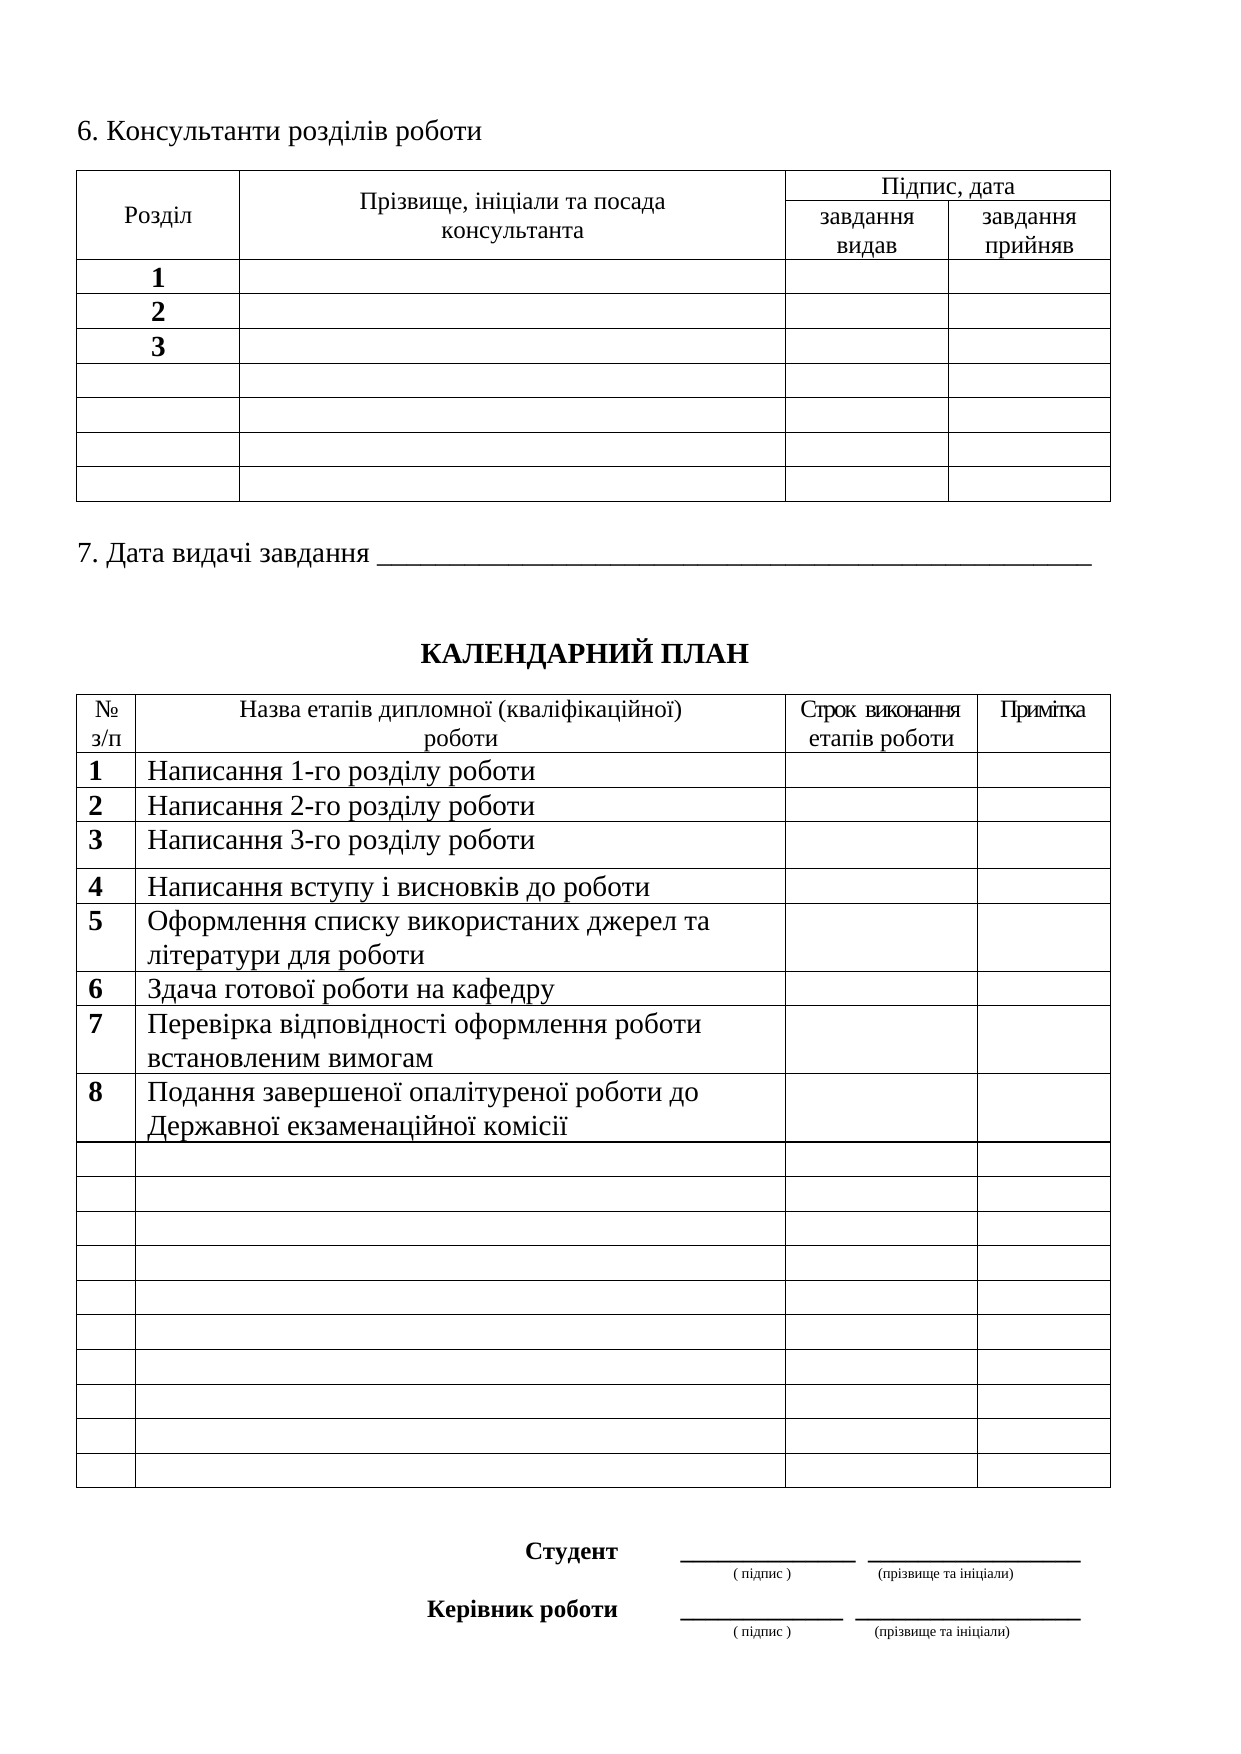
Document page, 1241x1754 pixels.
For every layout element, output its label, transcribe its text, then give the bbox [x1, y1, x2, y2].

table_cell [786, 433, 948, 466]
table_cell [136, 1419, 785, 1453]
table_cell [978, 822, 1110, 868]
table_cell [77, 1143, 135, 1176]
table_cell 2 [77, 788, 135, 821]
table_cell [786, 398, 948, 432]
table_cell 6 [77, 972, 135, 1005]
table_header Строк виконання етапів роботи [786, 695, 977, 752]
table_cell [77, 1419, 135, 1453]
table_cell [77, 1350, 135, 1383]
text ( підпис ) (прізвище та ініціали) [77, 1565, 1092, 1594]
subtitle КАЛЕНДАРНИЙ ПЛАН [77, 636, 1092, 669]
table_cell [786, 1212, 977, 1245]
table_cell [77, 1454, 135, 1487]
table_cell Написання вступу і висновків до роботи [136, 869, 785, 902]
table_cell [77, 1212, 135, 1245]
table_cell [978, 1177, 1110, 1211]
table_cell [978, 1281, 1110, 1314]
table_cell [978, 1315, 1110, 1349]
table_cell [77, 1315, 135, 1349]
table_cell [136, 1177, 785, 1211]
table_cell [136, 1212, 785, 1245]
table_cell Подання завершеної опалітуреної роботи до Державної екзаменаційної комісії [136, 1074, 785, 1141]
table_cell [786, 294, 948, 328]
table_cell [949, 433, 1110, 466]
table_header Прізвище, ініціали та посада консультанта [240, 171, 785, 259]
table_cell 4 [77, 869, 135, 902]
table_cell [786, 753, 977, 787]
table_cell [786, 869, 977, 902]
table_cell [786, 972, 977, 1005]
table_cell завдання видав [786, 201, 948, 259]
table_cell [786, 1281, 977, 1314]
table_cell Написання 3-го розділу роботи [136, 822, 785, 868]
table_cell [949, 329, 1110, 362]
table_cell [136, 1454, 785, 1487]
table_cell [978, 1419, 1110, 1453]
table_cell [978, 1454, 1110, 1487]
table_header Примітка [978, 695, 1110, 752]
table_cell [136, 1315, 785, 1349]
table_cell Написання 2-го розділу роботи [136, 788, 785, 821]
table_cell [786, 904, 977, 971]
table_cell [77, 1246, 135, 1280]
table_cell 7 [77, 1006, 135, 1073]
table_cell 1 [77, 753, 135, 787]
table_cell [978, 1074, 1110, 1141]
table_cell [136, 1385, 785, 1418]
table_cell Оформлення списку використаних джерел та літератури для роботи [136, 904, 785, 971]
table_cell [786, 1006, 977, 1073]
table_cell [240, 329, 785, 362]
table_cell [77, 1177, 135, 1211]
table_cell [949, 294, 1110, 328]
text 7. Дата видачі завдання _________________________________________________ [77, 535, 1092, 569]
table_cell [978, 1212, 1110, 1245]
table_cell [136, 1143, 785, 1176]
table_cell [240, 467, 785, 501]
table_cell [949, 364, 1110, 397]
table_cell [786, 1177, 977, 1211]
table_header Підпис, дата [786, 171, 1110, 200]
table_cell [949, 260, 1110, 293]
table_cell [136, 1246, 785, 1280]
table_cell [77, 467, 239, 501]
table_cell [786, 467, 948, 501]
table_cell [786, 1385, 977, 1418]
table_cell [77, 1281, 135, 1314]
table_cell [978, 788, 1110, 821]
table_cell [136, 1350, 785, 1383]
table_cell [978, 1006, 1110, 1073]
table_cell [240, 364, 785, 397]
text Керівник роботи _____________ __________________ [377, 1594, 1092, 1623]
table_cell [978, 869, 1110, 902]
table_cell Написання 1-го розділу роботи [136, 753, 785, 787]
table_cell [77, 1385, 135, 1418]
table_cell [978, 1143, 1110, 1176]
table_cell [240, 260, 785, 293]
table_header Розділ [77, 171, 239, 259]
table_cell [786, 1246, 977, 1280]
table_cell [978, 904, 1110, 971]
table_header Назва етапів дипломної (кваліфікаційної) роботи [136, 695, 785, 752]
table_cell [978, 1385, 1110, 1418]
table_cell [978, 753, 1110, 787]
table_cell Перевірка відповідності оформлення роботи встановленим вимогам [136, 1006, 785, 1073]
table_header № з/п [77, 695, 135, 752]
table_cell [949, 398, 1110, 432]
table_cell [77, 364, 239, 397]
table_cell завдання прийняв [949, 201, 1110, 259]
table_cell [136, 1281, 785, 1314]
table_cell [240, 294, 785, 328]
table_cell 8 [77, 1074, 135, 1141]
table_cell [240, 433, 785, 466]
table_cell [77, 398, 239, 432]
table_cell 5 [77, 904, 135, 971]
table_cell 1 [77, 260, 239, 293]
table_cell [786, 1350, 977, 1383]
table_cell 2 [77, 294, 239, 328]
table_cell [949, 467, 1110, 501]
table_cell [786, 1143, 977, 1176]
table_cell [240, 398, 785, 432]
table_cell [786, 1454, 977, 1487]
table_cell [978, 1246, 1110, 1280]
table_cell [978, 1350, 1110, 1383]
table_cell [77, 433, 239, 466]
table_cell 3 [77, 822, 135, 868]
text 6. Консультанти розділів роботи [77, 113, 1092, 146]
table_cell [786, 1074, 977, 1141]
table_cell [786, 788, 977, 821]
table_cell [786, 1315, 977, 1349]
table_cell Здача готової роботи на кафедру [136, 972, 785, 1005]
table_cell [786, 822, 977, 868]
table_cell [978, 972, 1110, 1005]
table_cell [786, 1419, 977, 1453]
text Студент ______________ _________________ [77, 1536, 1092, 1565]
table_cell [786, 364, 948, 397]
table_cell [786, 260, 948, 293]
table_cell [786, 329, 948, 362]
table_cell 3 [77, 329, 239, 362]
text ( підпис ) (прізвище та ініціали) [77, 1623, 1092, 1651]
